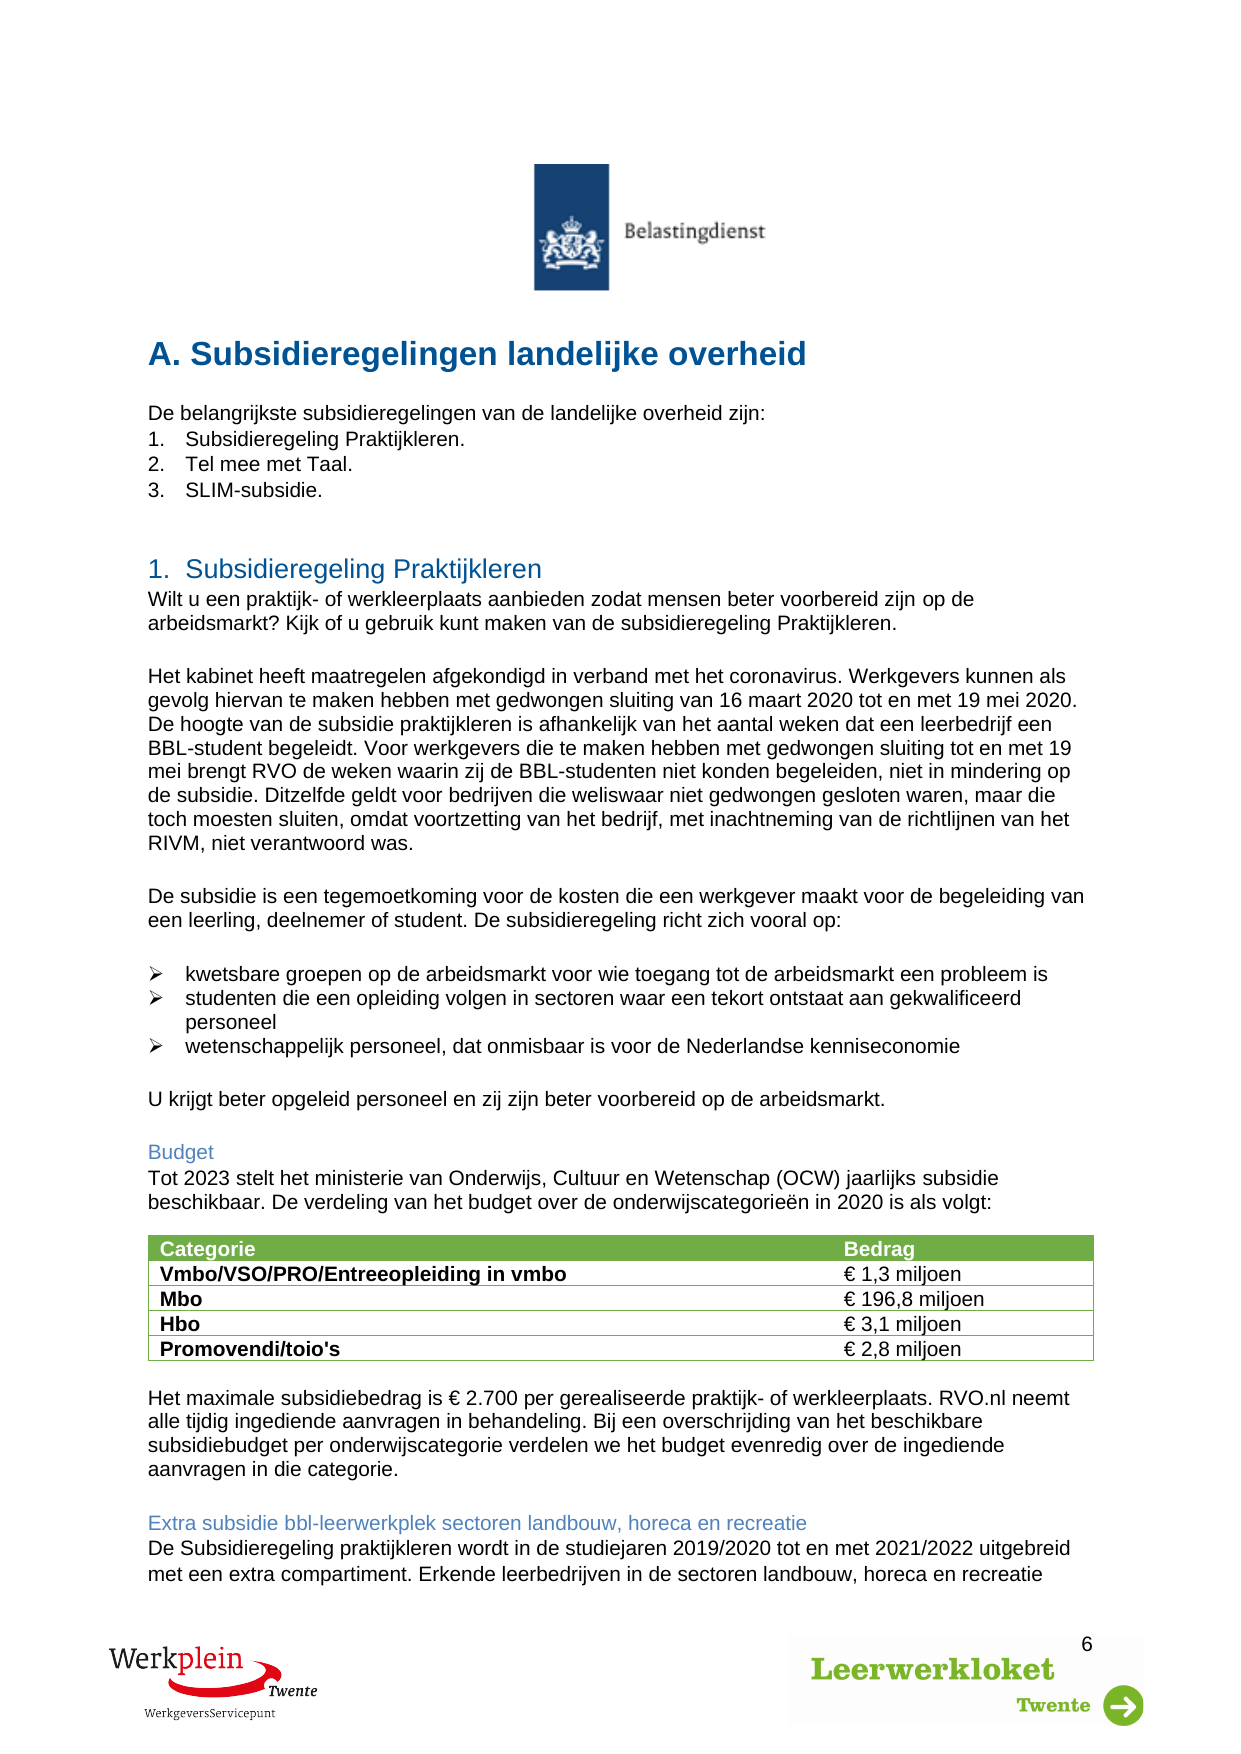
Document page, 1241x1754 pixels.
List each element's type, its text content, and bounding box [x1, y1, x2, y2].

picture [97, 1634, 329, 1731]
subtitle Subsidieregeling Praktijkleren [148, 553, 1092, 584]
list wetenschappelijk personeel, dat onmisbaar is voor de Nederlandse kenniseconomie [148, 1033, 1092, 1057]
text Het kabinet heeft maatregelen afgekondigd in verband met het coronavirus. Werkgevers kunnen als gevolg hiervan te maken hebben met gedwongen sluiting van 16 maart 2020 tot en met 19 mei 2020. De hoogte van de subsidie praktijkleren is afhankelijk van het aantal weken dat een leerbedrijf een BBL-student begeleidt. Voor werkgevers die te maken hebben met gedwongen sluiting tot en met 19 mei brengt RVO de weken waarin zij de BBL-studenten niet konden begeleiden, niet in mindering op de subsidie. Ditzelfde geldt voor bedrijven die weliswaar niet gedwongen gesloten waren, maar die toch moesten sluiten, omdat voortzetting van het bedrijf, met inachtneming van de richtlijnen van het RIVM, niet verantwoord was. [148, 663, 1092, 855]
text De belangrijkste subsidieregelingen van de landelijke overheid zijn: [148, 401, 1092, 425]
list Subsidieregeling Praktijkleren. [148, 427, 1092, 451]
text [148, 1536, 1092, 1586]
subtitle Extra subsidie bbl-leerwerkplek sectoren landbouw, horeca en recreatie [148, 1510, 1092, 1534]
table_cell Hbo [149, 1311, 832, 1335]
table_cell € 3,1 miljoen [832, 1311, 1093, 1335]
subtitle A. Subsidieregelingen landelijke overheid [148, 334, 1092, 372]
text U krijgt beter opgeleid personeel en zij zijn beter voorbereid op de arbeidsmarkt. [148, 1087, 1092, 1111]
text Het maximale subsidiebedrag is € 2.700 per gerealiseerde praktijk- of werkleerplaats. RVO.nl neemt alle tijdig ingediende aanvragen in behandeling. Bij een overschrijding van het beschikbare subsidiebudget per onderwijscategorie verdelen we het budget evenredig over de ingediende aanvragen in die categorie. [148, 1361, 1092, 1481]
table_cell Promovendi/toio's [149, 1336, 832, 1360]
picture [788, 1634, 1144, 1726]
text Wilt u een praktijk- of werkleerplaats aanbieden zodat mensen beter voorbereid zijn op de arbeidsmarkt? Kijk of u gebruik kunt maken van de subsidieregeling Praktijkleren. [148, 586, 1092, 634]
text Tot 2023 stelt het ministerie van Onderwijs, Cultuur en Wetenschap (OCW) jaarlijks subsidie beschikbaar. De verdeling van het budget over de onderwijscategorieën in 2020 is als volgt: [148, 1166, 1092, 1213]
table_cell € 1,3 miljoen [832, 1261, 1093, 1285]
list Tel mee met Taal. [148, 452, 1092, 476]
subtitle Budget [148, 1140, 1092, 1164]
picture [147, 164, 997, 311]
table_cell € 2,8 miljoen [832, 1336, 1093, 1360]
table_header Bedrag [832, 1236, 1093, 1260]
list kwetsbare groepen op de arbeidsmarkt voor wie toegang tot de arbeidsmarkt een probleem is [148, 961, 1092, 985]
table_cell Mbo [149, 1286, 832, 1310]
list studenten die een opleiding volgen in sectoren waar een tekort ontstaat aan gekwalificeerd personeel [148, 985, 1092, 1033]
table_cell € 196,8 miljoen [832, 1286, 1093, 1310]
text De subsidie is een tegemoetkoming voor de kosten die een werkgever maakt voor de begeleiding van een leerling, deelnemer of student. De subsidieregeling richt zich vooral op: [148, 884, 1092, 932]
list SLIM-subsidie. [148, 477, 1092, 501]
table_cell Vmbo/VSO/PRO/Entreeopleiding in vmbo [149, 1261, 832, 1285]
table_header Categorie [149, 1236, 832, 1260]
